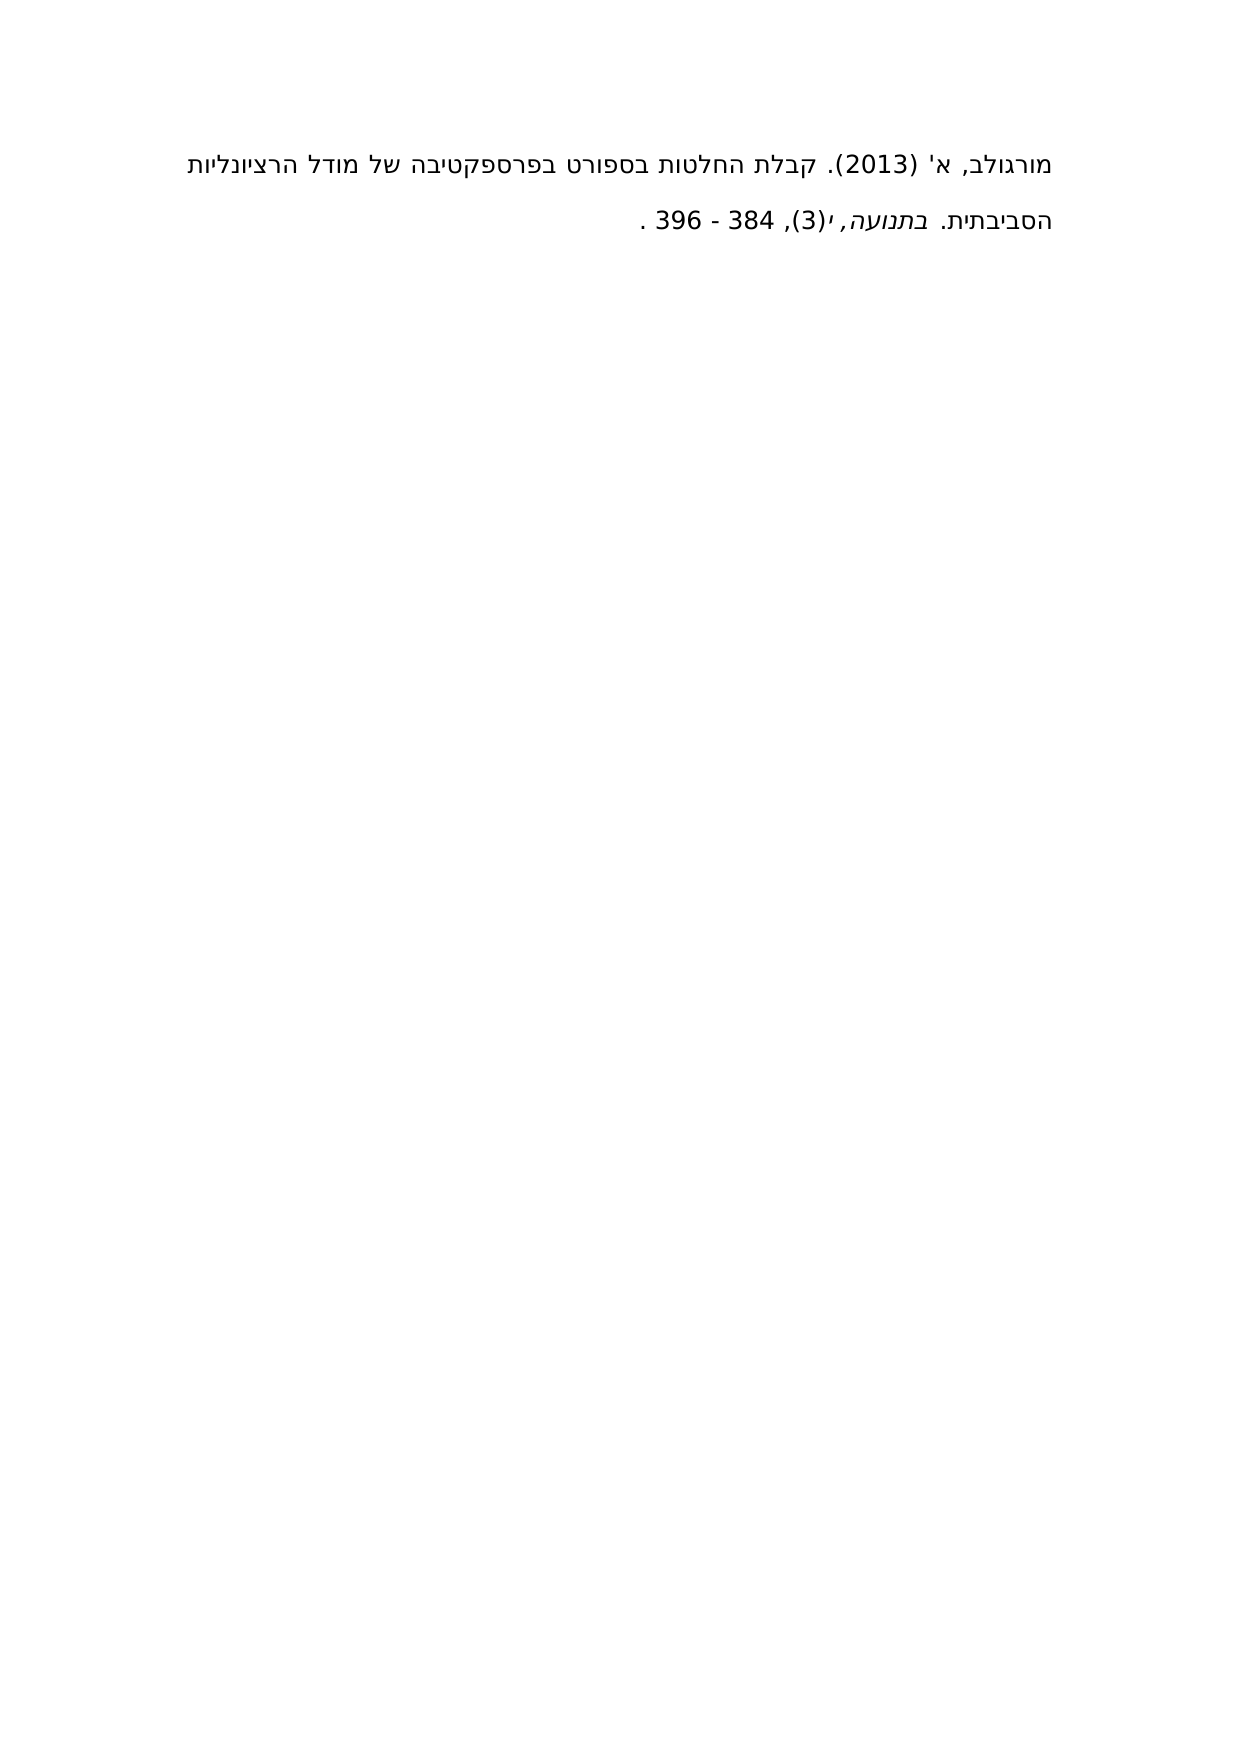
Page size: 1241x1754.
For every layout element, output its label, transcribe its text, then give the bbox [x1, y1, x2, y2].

text מורגולב, א' (2013). קבלת החלטות בספורט בפרספקטיבה של מודל הרציונליות הסביבתית. בתנועה, י(3), 384 - 396 . [187, 150, 1053, 237]
